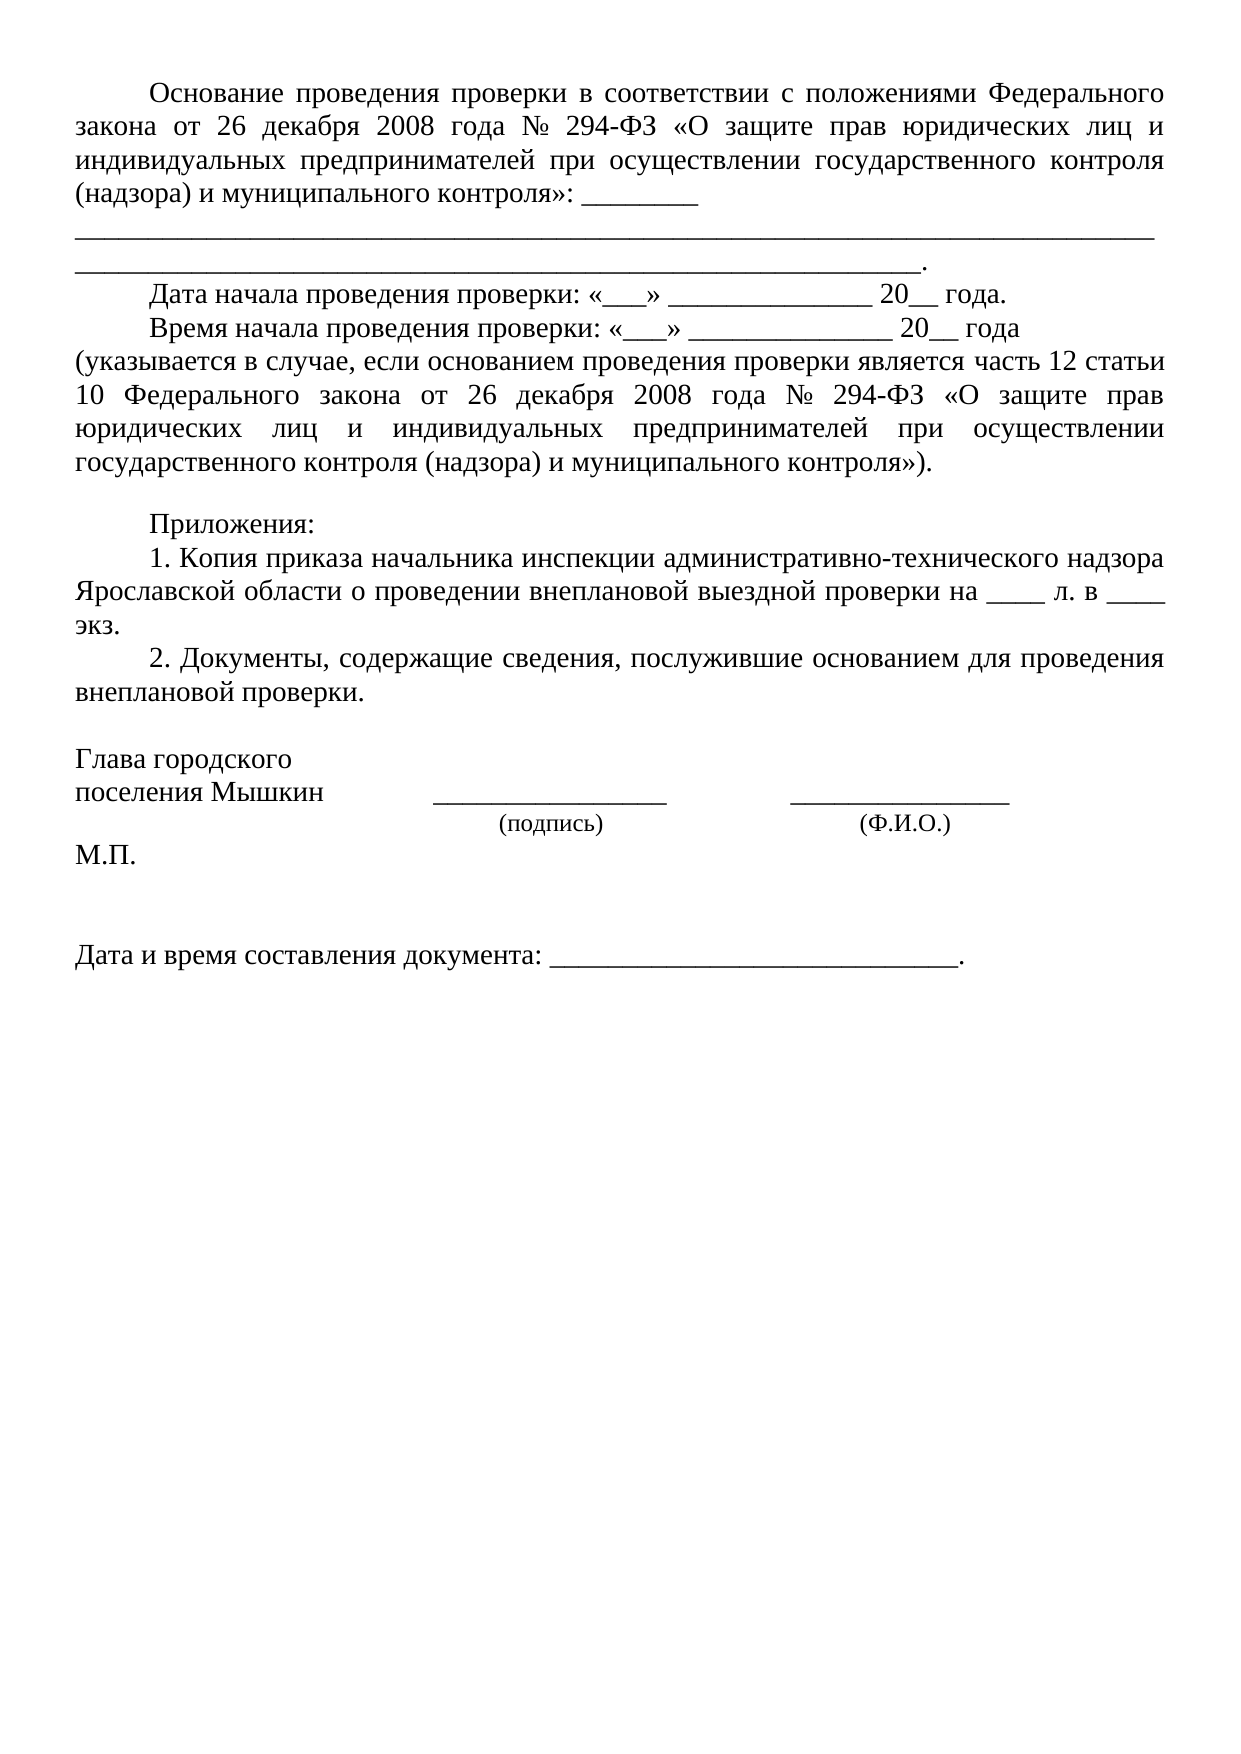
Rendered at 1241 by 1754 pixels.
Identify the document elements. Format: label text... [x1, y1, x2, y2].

text Основание проведения проверки в соответствии с положениями Федерального закона от 26 декабря 2008 года № 294-ФЗ «О защите прав юридических лиц и индивидуальных предпринимателей при осуществлении государственного контроля (надзора) и муниципального контроля»: ________ [75, 75, 1165, 209]
text Дата начала проведения проверки: «___» ______________ 20__ года. [75, 276, 1165, 310]
text Глава городского [75, 741, 1165, 774]
text Время начала проведения проверки: «___» ______________ 20__ года [75, 310, 1165, 343]
text 1. Копия приказа начальника инспекции административно-технического надзора Ярославской области о проведении внеплановой выездной проверки на ____ л. в ____ экз. [75, 540, 1165, 640]
text 2. Документы, содержащие сведения, послужившие основанием для проведения внеплановой проверки. [75, 640, 1165, 707]
text поселения Мышкин ________________ _______________ [75, 774, 1165, 808]
text Приложения: [75, 506, 1165, 540]
text (указывается в случае, если основанием проведения проверки является часть 12 статьи 10 Федерального закона от 26 декабря 2008 года № 294-ФЗ «О защите прав юридических лиц и индивидуальных предпринимателей при осуществлении государственного контроля (надзора) и муниципального контроля»). [75, 343, 1165, 477]
text ____________________________________________________________________________________________________________________________________. [75, 209, 1165, 276]
text Дата и время составления документа: ____________________________. [75, 937, 1165, 971]
text М.П. [75, 837, 1165, 870]
text (подпись) (Ф.И.О.) [75, 808, 1165, 837]
